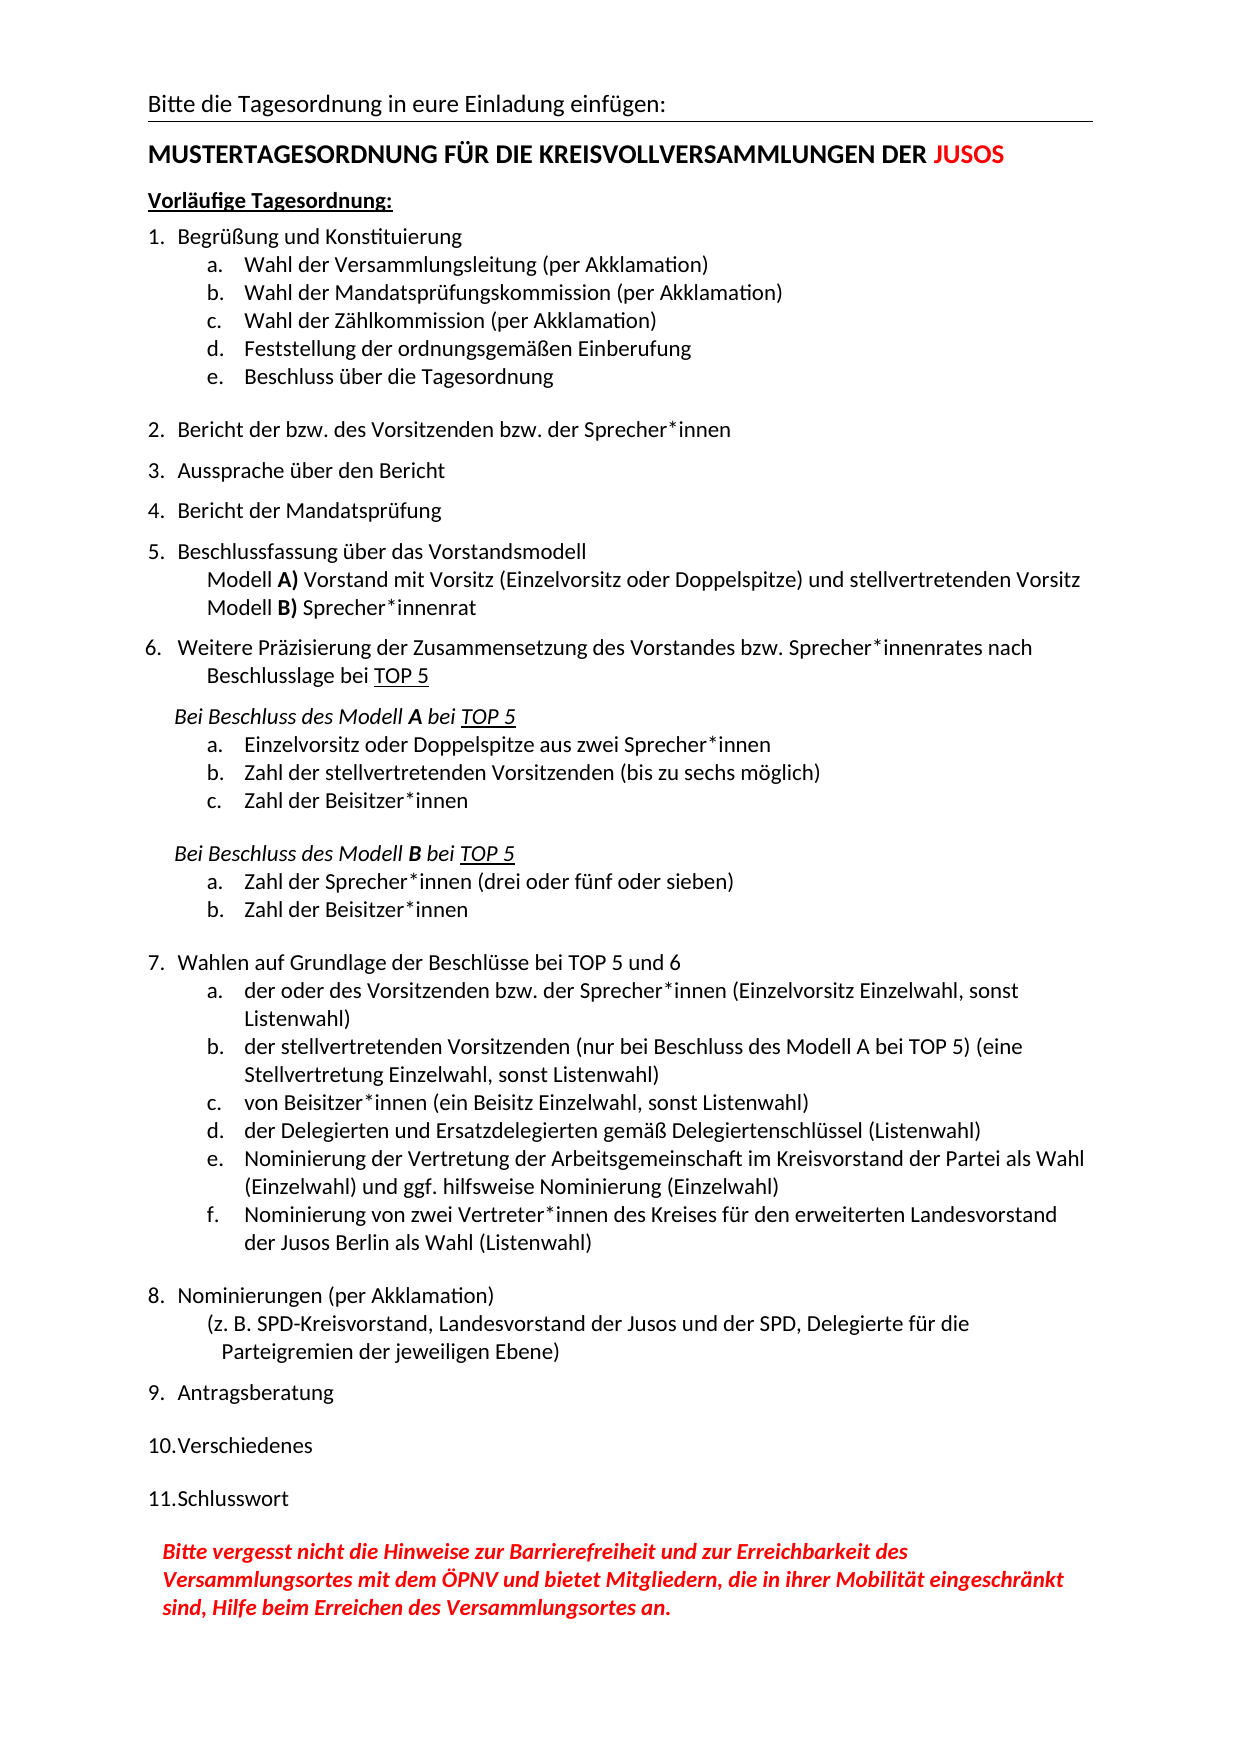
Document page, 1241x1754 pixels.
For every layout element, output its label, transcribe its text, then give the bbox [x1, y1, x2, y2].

text Bitte vergesst nicht die Hinweise zur Barrierefreiheit und zur Erreichbarkeit des Versammlungsortes mit dem ÖPNV und bietet Mitgliedern, die in ihrer Mobilität eingeschränkt sind, Hilfe beim Erreichen des Versammlungsortes an. [162, 1537, 1093, 1621]
list Bericht der bzw. des Vorsitzenden bzw. der Sprecher*innen [148, 415, 1093, 443]
list Antragsberatung [148, 1378, 1093, 1406]
list der stellvertretenden Vorsitzenden (nur bei Beschluss des Modell A bei TOP 5) (eine Stellvertretung Einzelwahl, sonst Listenwahl) [207, 1032, 1093, 1088]
list Nominierungen (per Akklamation) [148, 1281, 1093, 1309]
list Schlusswort [148, 1484, 1093, 1512]
list von Beisitzer*innen (ein Beisitz Einzelwahl, sonst Listenwahl) [207, 1088, 1093, 1116]
list Beschlussfassung über das Vorstandsmodell [148, 537, 1093, 565]
text Modell A) Vorstand mit Vorsitz (Einzelvorsitz oder Doppelspitze) und stellvertretenden Vorsitz [207, 565, 1093, 593]
list Zahl der Beisitzer*innen [207, 895, 1093, 923]
list Zahl der Beisitzer*innen [207, 786, 1093, 814]
list Nominierung der Vertretung der Arbeitsgemeinschaft im Kreisvorstand der Partei als Wahl (Einzelwahl) und ggf. hilfsweise Nominierung (Einzelwahl) [207, 1144, 1093, 1200]
list Zahl der Sprecher*innen (drei oder fünf oder sieben) [207, 867, 1093, 895]
list der oder des Vorsitzenden bzw. der Sprecher*innen (Einzelvorsitz Einzelwahl, sonst Listenwahl) [207, 976, 1093, 1032]
list Bericht der Mandatsprüfung [148, 496, 1093, 524]
list Wahlen auf Grundlage der Beschlüsse bei TOP 5 und 6 [148, 948, 1093, 976]
list Einzelvorsitz oder Doppelspitze aus zwei Sprecher*innen [207, 730, 1093, 758]
list Verschiedenes [148, 1431, 1093, 1459]
text Bei Beschluss des Modell B bei TOP 5 [174, 839, 1093, 867]
text Vorläufige Tagesordnung: [148, 186, 1093, 214]
list der Delegierten und Ersatzdelegierten gemäß Delegiertenschlüssel (Listenwahl) [207, 1116, 1093, 1144]
list Wahl der Mandatsprüfungskommission (per Akklamation) [207, 278, 1093, 306]
list Nominierung von zwei Vertreter*innen des Kreises für den erweiterten Landesvorstand der Jusos Berlin als Wahl (Listenwahl) [207, 1200, 1093, 1256]
list Begrüßung und Konstituierung [148, 222, 1093, 250]
list Wahl der Zählkommission (per Akklamation) [207, 306, 1093, 334]
text Bitte die Tagesordnung in eure Einladung einfügen: [148, 89, 1093, 121]
text MUSTERTAGESORDNUNG FÜR DIE KREISVOLLVERSAMMLUNGEN DER JUSOS [148, 138, 1093, 171]
list Feststellung der ordnungsgemäßen Einberufung [207, 334, 1093, 362]
text Modell B) Sprecher*innenrat [207, 593, 1093, 621]
list Weitere Präzisierung der Zusammensetzung des Vorstandes bzw. Sprecher*innenrates nach Beschlusslage bei TOP 5 [144, 633, 1093, 689]
list Zahl der stellvertretenden Vorsitzenden (bis zu sechs möglich) [207, 758, 1093, 786]
list Wahl der Versammlungsleitung (per Akklamation) [207, 250, 1093, 278]
list Beschluss über die Tagesordnung [207, 362, 1093, 390]
text (z. B. SPD-Kreisvorstand, Landesvorstand der Jusos und der SPD, Delegierte für die Parteigremien der jeweiligen Ebene) [207, 1309, 1093, 1366]
text Bei Beschluss des Modell A bei TOP 5 [174, 702, 1093, 730]
list Aussprache über den Bericht [148, 456, 1093, 484]
